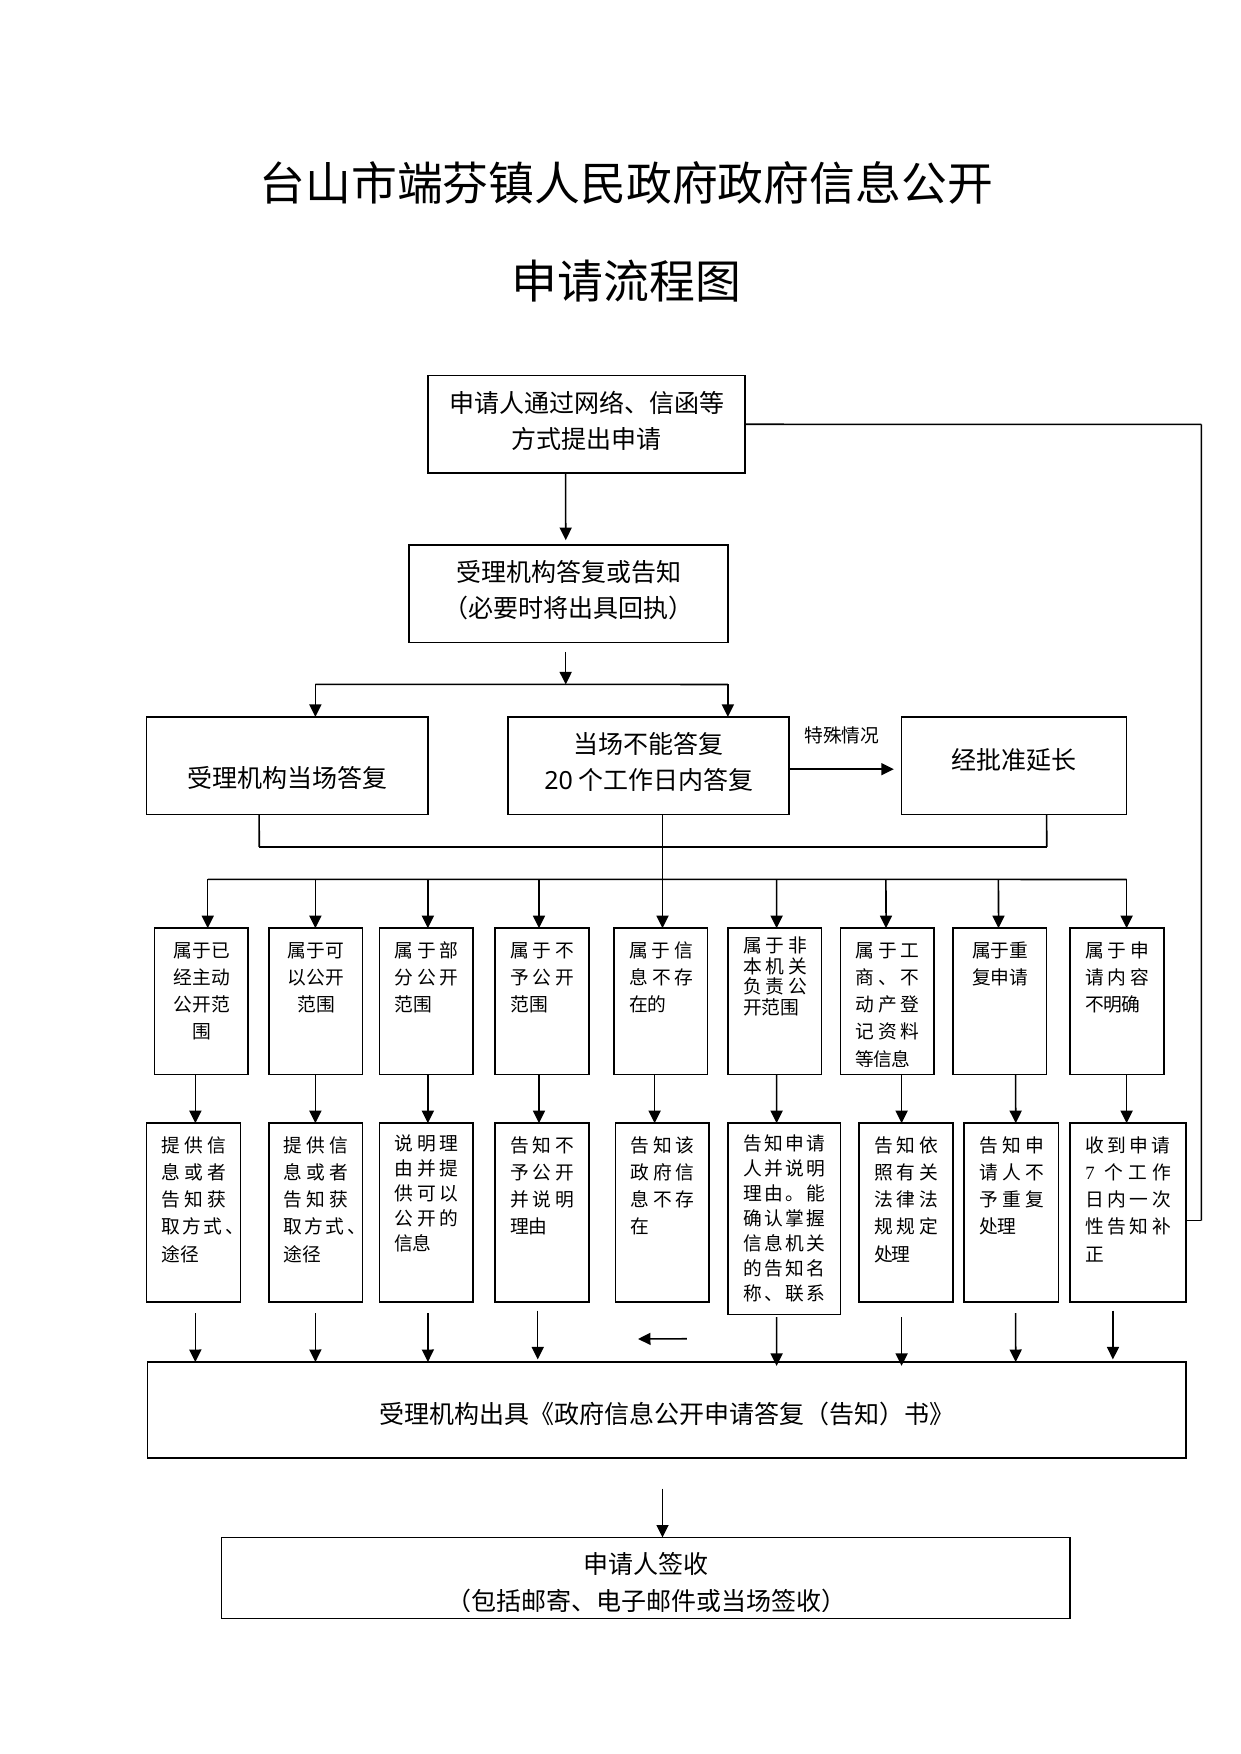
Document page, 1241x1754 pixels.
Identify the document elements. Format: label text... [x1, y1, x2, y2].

text 申请流程图 [165, 229, 1087, 327]
text 台山市端芬镇人民政府政府信息公开 [165, 132, 1087, 229]
